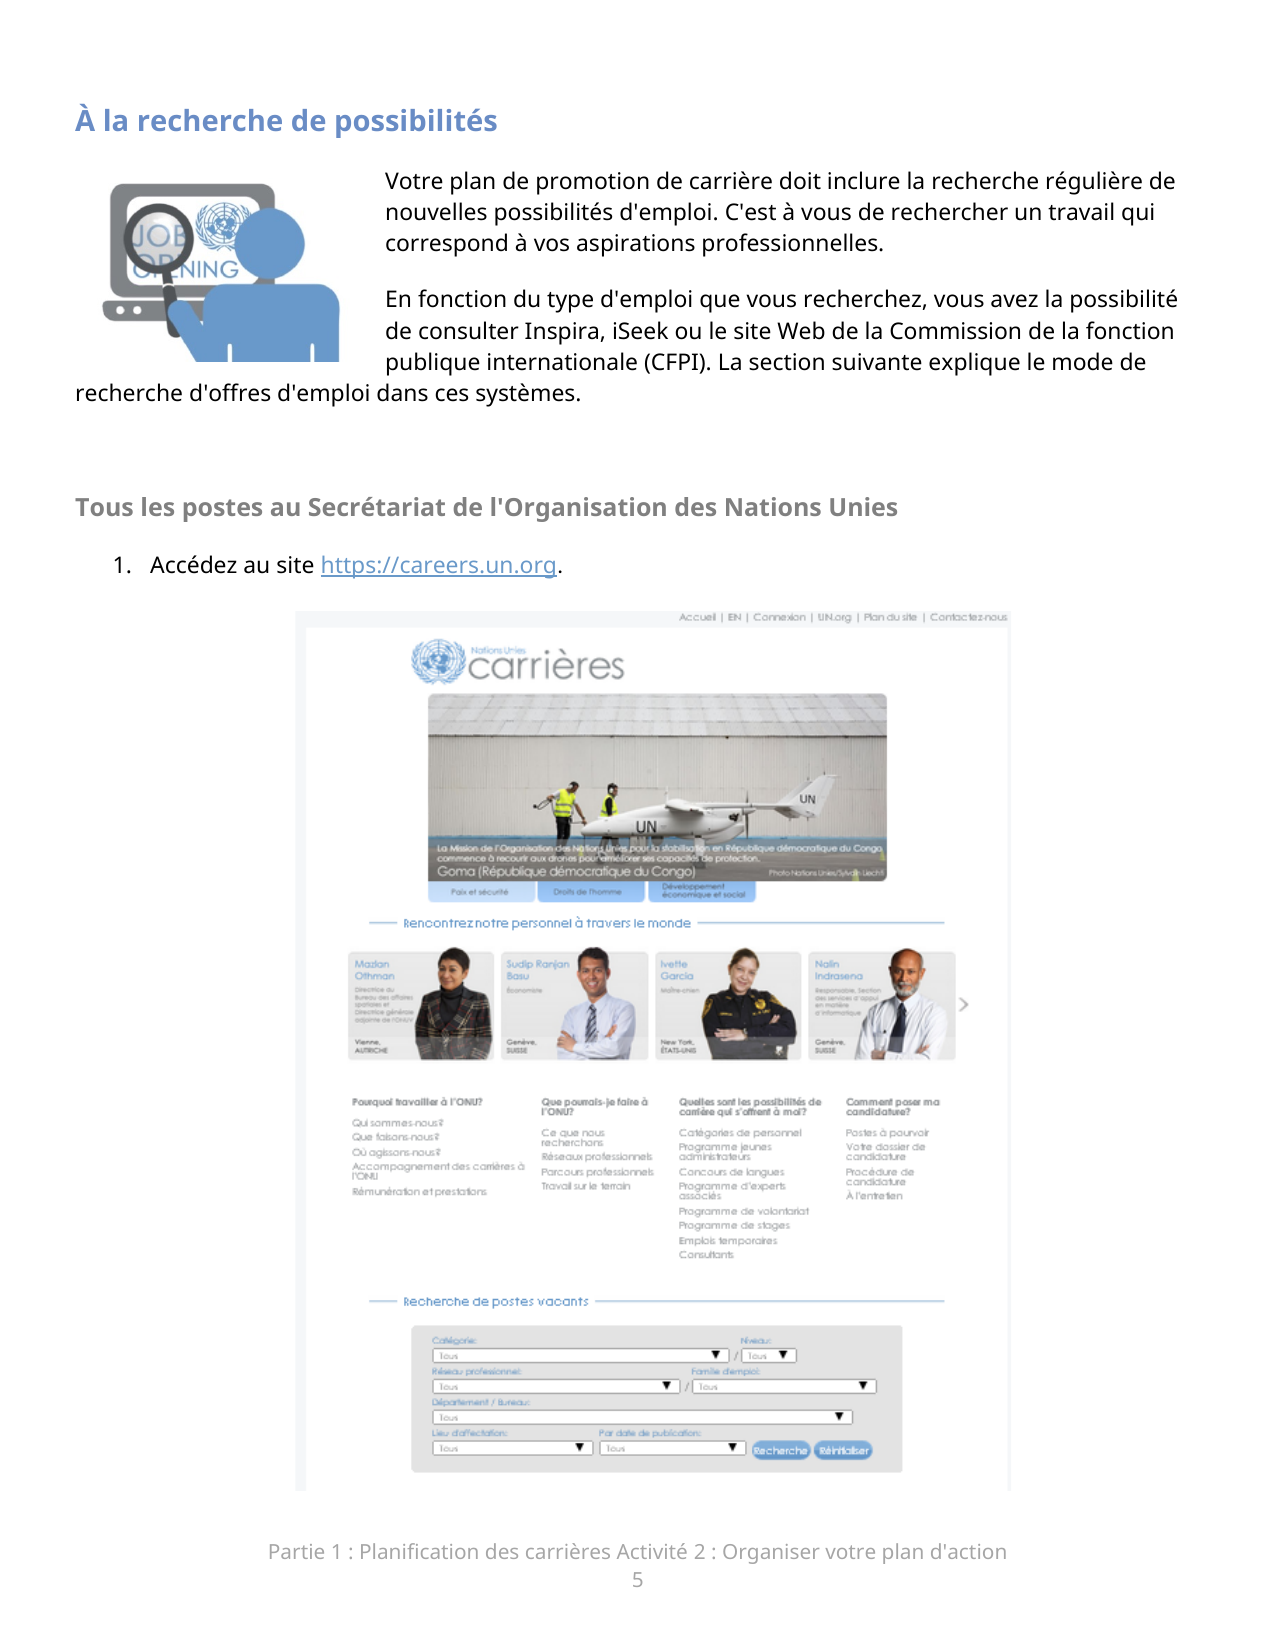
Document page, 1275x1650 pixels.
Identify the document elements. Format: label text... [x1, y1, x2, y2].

text Tous les postes au Secrétariat de l'Organisation des Nations Unies [75, 490, 1200, 524]
picture [295, 611, 1012, 1491]
text À la recherche de possibilités [75, 100, 1200, 140]
picture [75, 178, 367, 362]
text Votre plan de promotion de carrière doit inclure la recherche régulière de nouvelles possibilités d'emploi. C'est à vous de rechercher un travail qui correspond à vos aspirations professionnelles. [75, 165, 1200, 258]
list Accédez au site https://careers.un.org. [112, 549, 1156, 580]
text En fonction du type d'emploi que vous recherchez, vous avez la possibilité de consulter Inspira, iSeek ou le site Web de la Commission de la fonction publique internationale (CFPI). La section suivante explique le mode de recherche d'offres d'emploi dans ces systèmes. [75, 283, 1200, 408]
